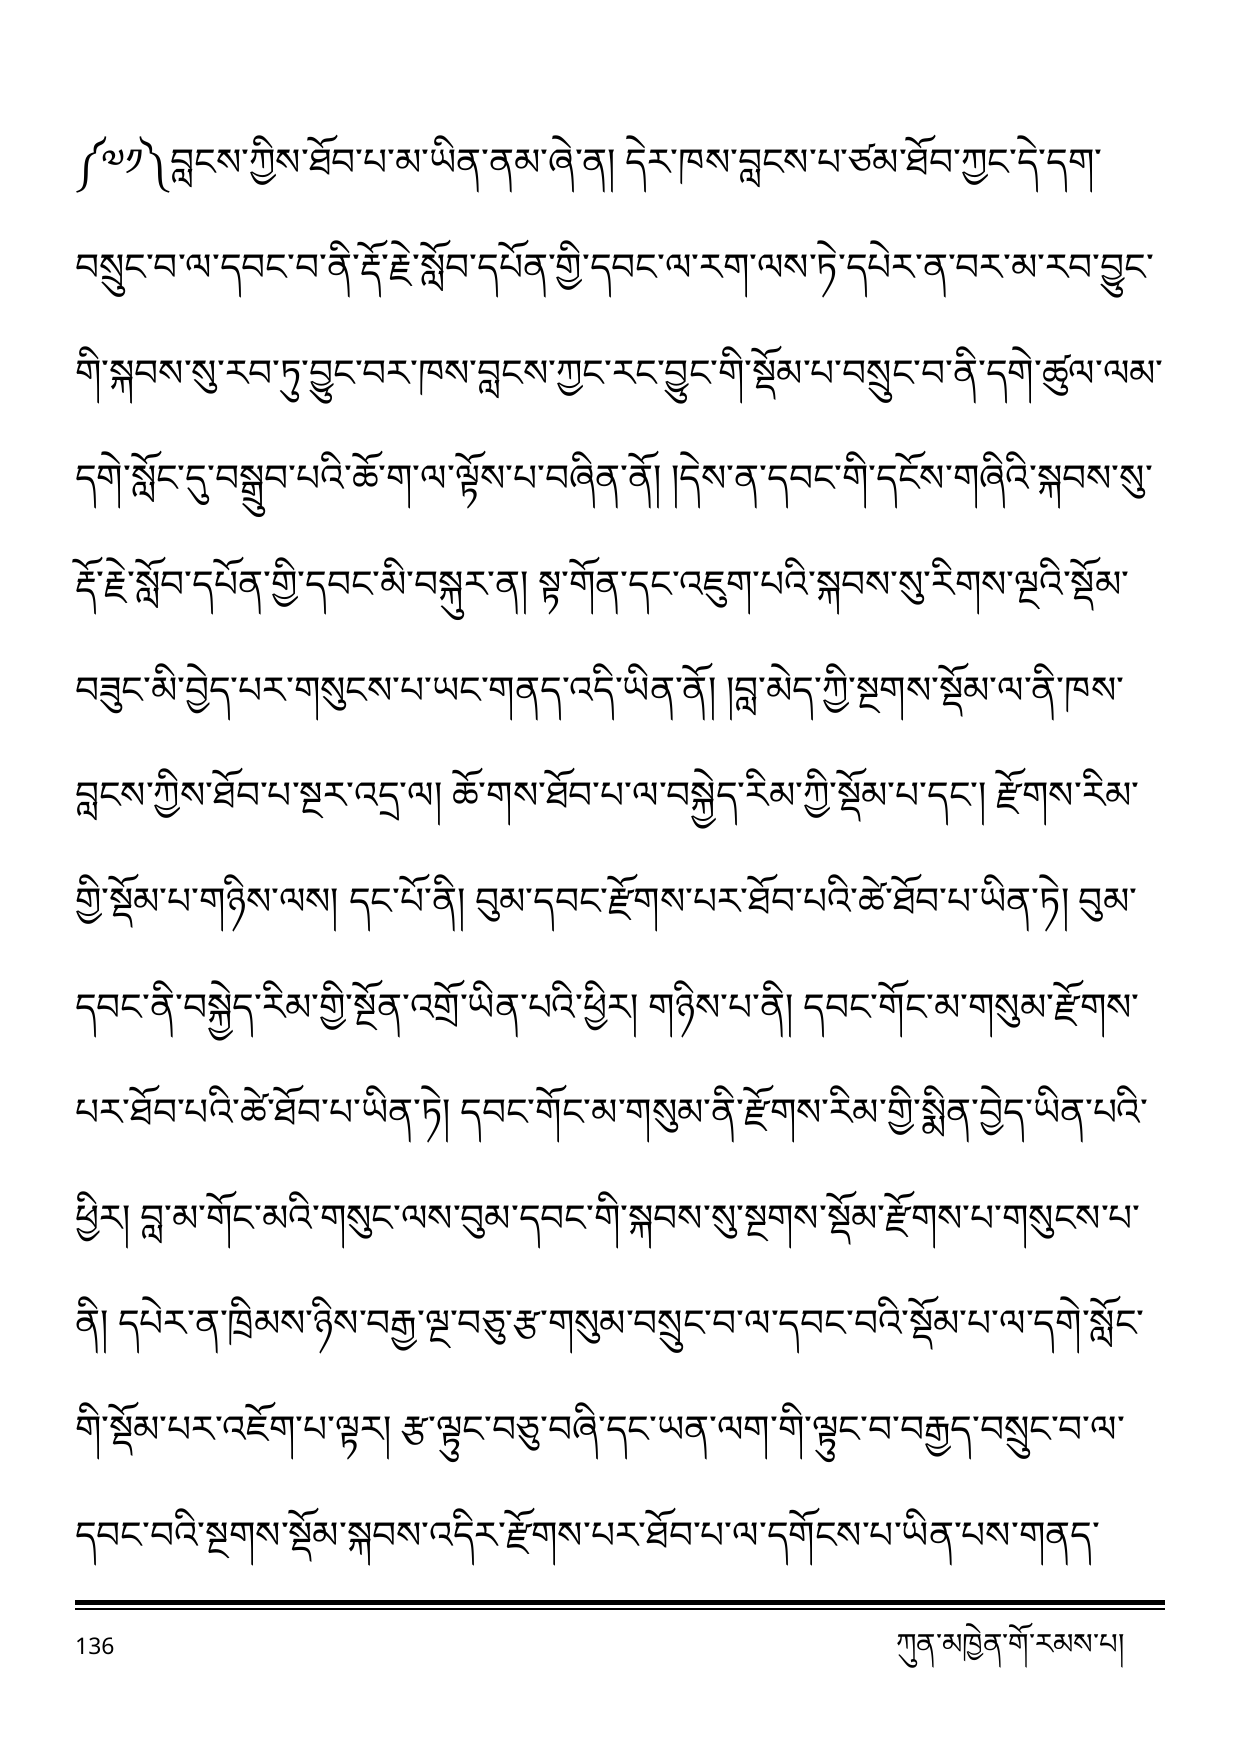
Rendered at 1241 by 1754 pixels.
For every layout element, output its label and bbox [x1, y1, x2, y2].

text [75, 120, 1165, 1599]
